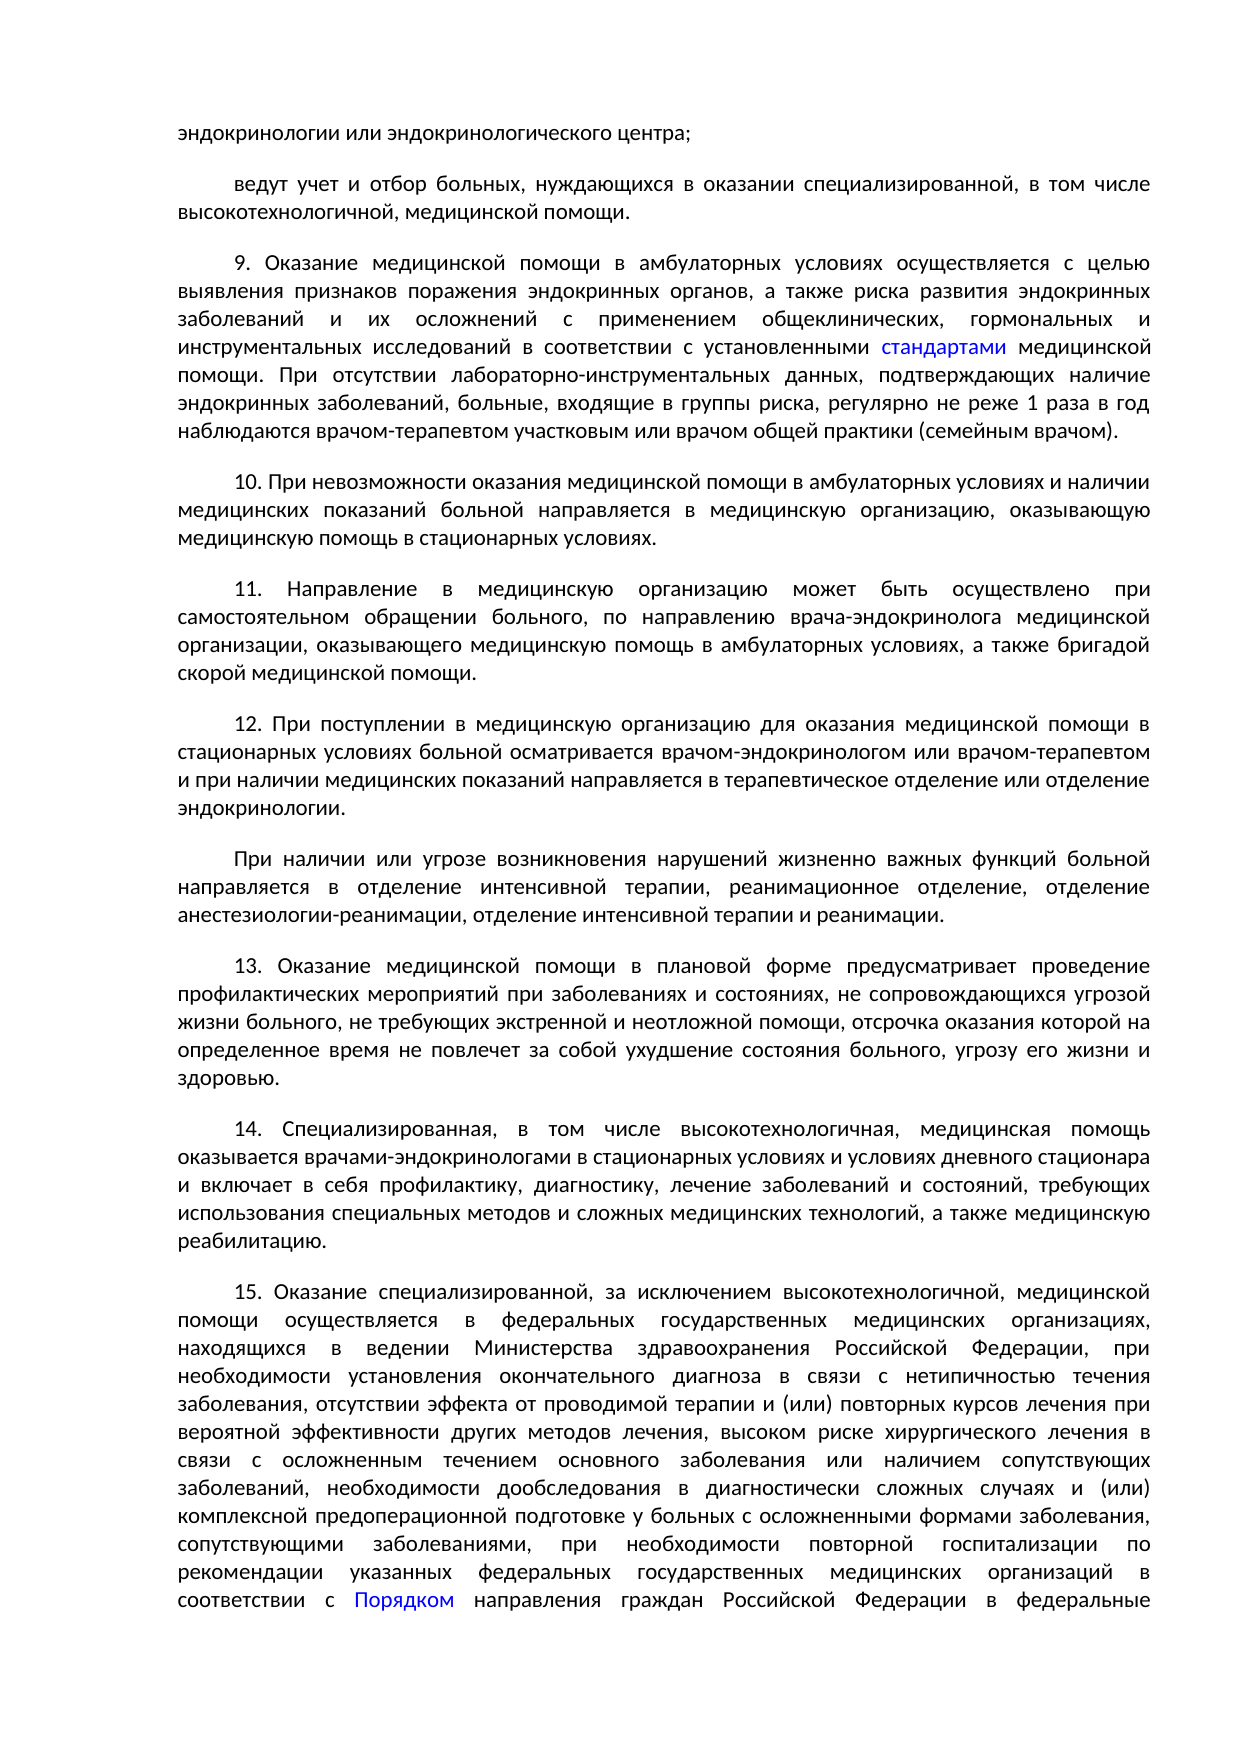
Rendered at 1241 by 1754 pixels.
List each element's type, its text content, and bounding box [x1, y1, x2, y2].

text 10. При невозможности оказания медицинской помощи в амбулаторных условиях и наличии медицинских показаний больной направляется в медицинскую организацию, оказывающую медицинскую помощь в стационарных условиях. [177, 467, 1152, 551]
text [177, 118, 1152, 146]
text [177, 1277, 1152, 1613]
text 13. Оказание медицинской помощи в плановой форме предусматривает проведение профилактических мероприятий при заболеваниях и состояниях, не сопровождающихся угрозой жизни больного, не требующих экстренной и неотложной помощи, отсрочка оказания которой на определенное время не повлечет за собой ухудшение состояния больного, угрозу его жизни и здоровью. [177, 951, 1152, 1091]
text 12. При поступлении в медицинскую организацию для оказания медицинской помощи в стационарных условиях больной осматривается врачом-эндокринологом или врачом-терапевтом и при наличии медицинских показаний направляется в терапевтическое отделение или отделение эндокринологии. [177, 709, 1152, 821]
text ведут учет и отбор больных, нуждающихся в оказании специализированной, в том числе высокотехнологичной, медицинской помощи. [177, 169, 1152, 225]
text 11. Направление в медицинскую организацию может быть осуществлено при самостоятельном обращении больного, по направлению врача-эндокринолога медицинской организации, оказывающего медицинскую помощь в амбулаторных условиях, а также бригадой скорой медицинской помощи. [177, 574, 1152, 686]
text При наличии или угрозе возникновения нарушений жизненно важных функций больной направляется в отделение интенсивной терапии, реанимационное отделение, отделение анестезиологии-реанимации, отделение интенсивной терапии и реанимации. [177, 844, 1152, 928]
text 9. Оказание медицинской помощи в амбулаторных условиях осуществляется с целью выявления признаков поражения эндокринных органов, а также риска развития эндокринных заболеваний и их осложнений с применением общеклинических, гормональных и инструментальных исследований в соответствии с установленными стандартами медицинской помощи. При отсутствии лабораторно-инструментальных данных, подтверждающих наличие эндокринных заболеваний, больные, входящие в группы риска, регулярно не реже 1 раза в год наблюдаются врачом-терапевтом участковым или врачом общей практики (семейным врачом). [177, 248, 1152, 444]
text 14. Специализированная, в том числе высокотехнологичная, медицинская помощь оказывается врачами-эндокринологами в стационарных условиях и условиях дневного стационара и включает в себя профилактику, диагностику, лечение заболеваний и состояний, требующих использования специальных методов и сложных медицинских технологий, а также медицинскую реабилитацию. [177, 1114, 1152, 1254]
